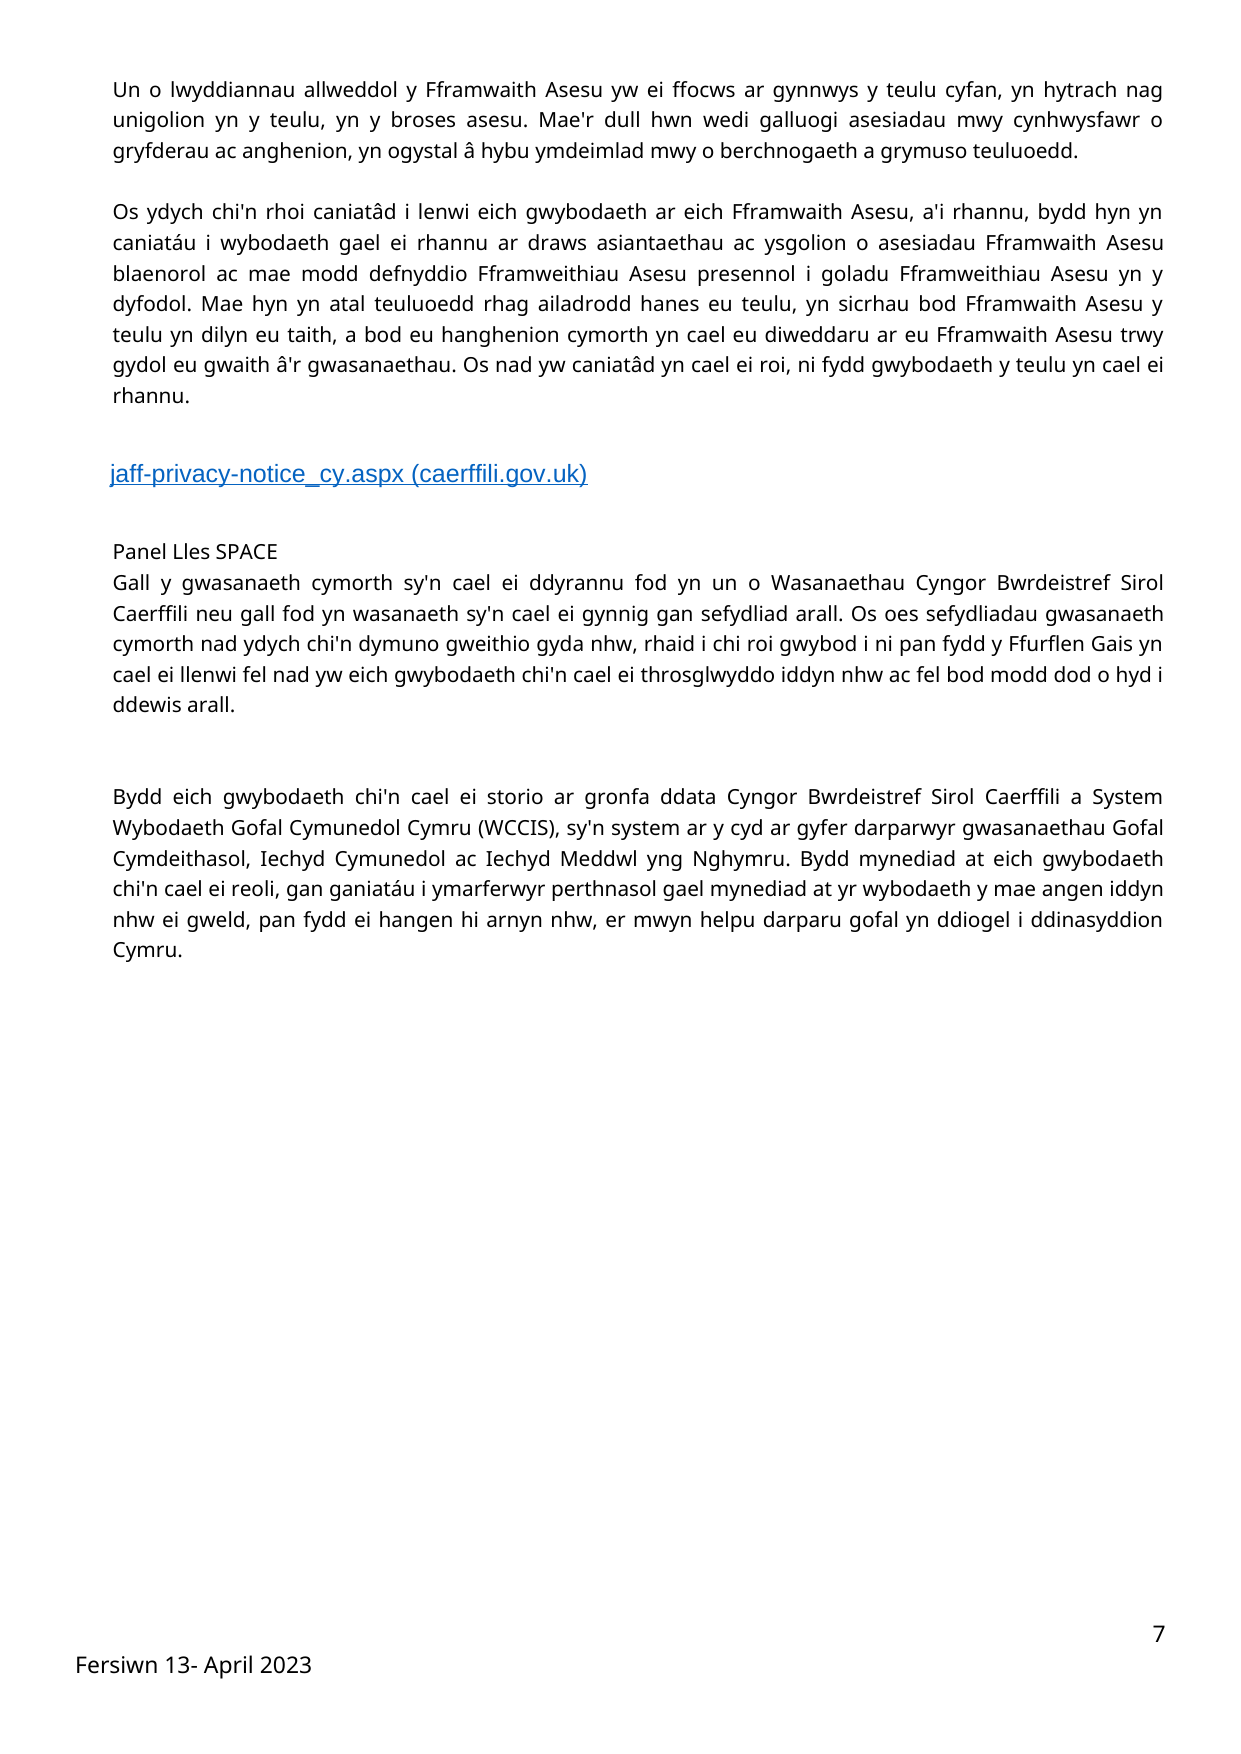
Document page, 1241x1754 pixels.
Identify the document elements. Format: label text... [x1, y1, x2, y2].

text jaff-privacy-notice_cy.aspx (caerffili.gov.uk) [75, 459, 1165, 488]
list Panel Lles SPACE [112, 537, 1165, 566]
list Gall y gwasanaeth cymorth sy'n cael ei ddyrannu fod yn un o Wasanaethau Cyngor Bwrdeistref Sirol Caerffili neu gall fod yn wasanaeth sy'n cael ei gynnig gan sefydliad arall. Os oes sefydliadau gwasanaeth cymorth nad ydych chi'n dymuno gweithio gyda nhw, rhaid i chi roi gwybod i ni pan fydd y Ffurflen Gais yn cael ei llenwi fel nad yw eich gwybodaeth chi'n cael ei throsglwyddo iddyn nhw ac fel bod modd dod o hyd i ddewis arall. [112, 568, 1165, 719]
list Un o lwyddiannau allweddol y Fframwaith Asesu yw ei ffocws ar gynnwys y teulu cyfan, yn hytrach nag unigolion yn y teulu, yn y broses asesu. Mae'r dull hwn wedi galluogi asesiadau mwy cynhwysfawr o gryfderau ac anghenion, yn ogystal â hybu ymdeimlad mwy o berchnogaeth a grymuso teuluoedd. [112, 75, 1165, 165]
list Bydd eich gwybodaeth chi'n cael ei storio ar gronfa ddata Cyngor Bwrdeistref Sirol Caerffili a System Wybodaeth Gofal Cymunedol Cymru (WCCIS), sy'n system ar y cyd ar gyfer darparwyr gwasanaethau Gofal Cymdeithasol, Iechyd Cymunedol ac Iechyd Meddwl yng Nghymru. Bydd mynediad at eich gwybodaeth chi'n cael ei reoli, gan ganiatáu i ymarferwyr perthnasol gael mynediad at yr wybodaeth y mae angen iddyn nhw ei gweld, pan fydd ei hangen hi arnyn nhw, er mwyn helpu darparu gofal yn ddiogel i ddinasyddion Cymru. [112, 782, 1165, 964]
list Os ydych chi'n rhoi caniatâd i lenwi eich gwybodaeth ar eich Fframwaith Asesu, a'i rhannu, bydd hyn yn caniatáu i wybodaeth gael ei rhannu ar draws asiantaethau ac ysgolion o asesiadau Fframwaith Asesu blaenorol ac mae modd defnyddio Fframweithiau Asesu presennol i goladu Fframweithiau Asesu yn y dyfodol. Mae hyn yn atal teuluoedd rhag ailadrodd hanes eu teulu, yn sicrhau bod Fframwaith Asesu y teulu yn dilyn eu taith, a bod eu hanghenion cymorth yn cael eu diweddaru ar eu Fframwaith Asesu trwy gydol eu gwaith â'r gwasanaethau. Os nad yw caniatâd yn cael ei roi, ni fydd gwybodaeth y teulu yn cael ei rhannu. [112, 197, 1165, 410]
